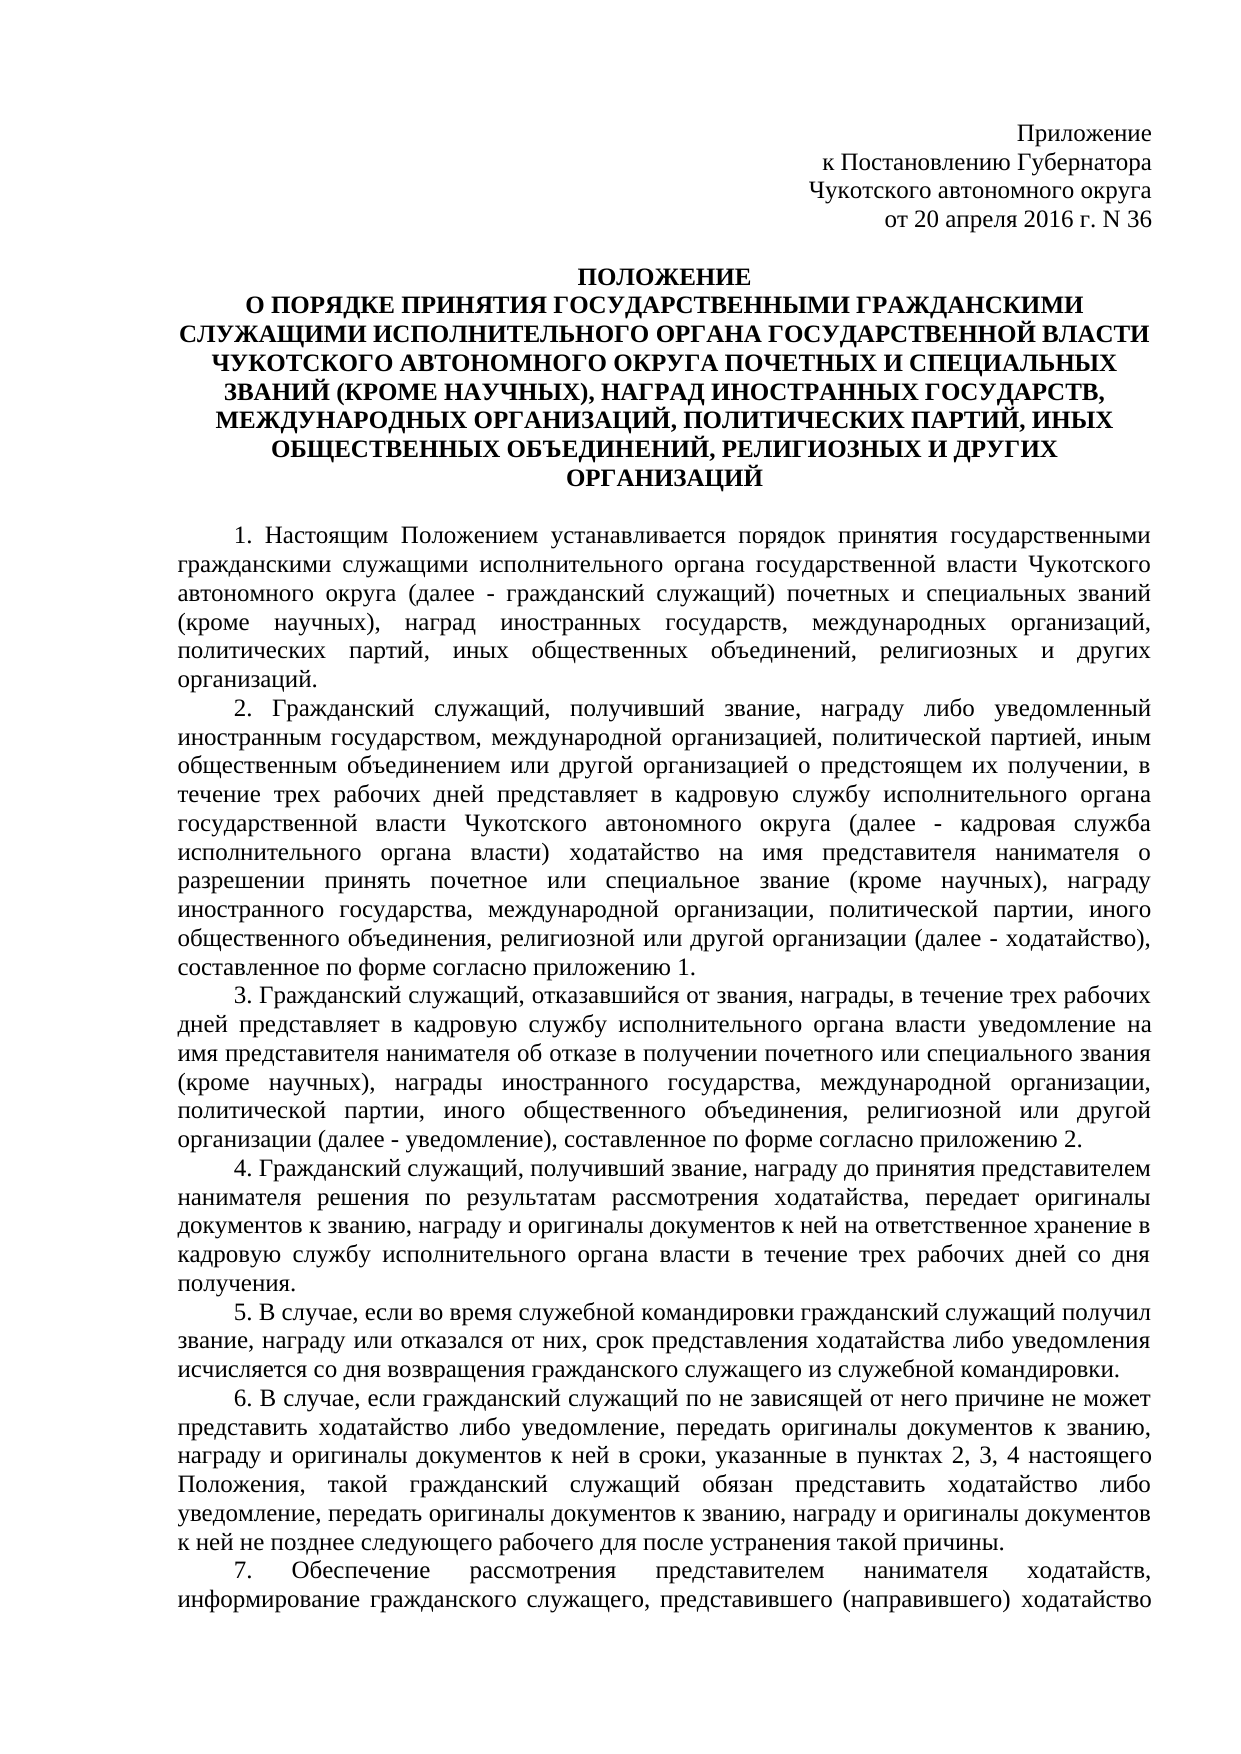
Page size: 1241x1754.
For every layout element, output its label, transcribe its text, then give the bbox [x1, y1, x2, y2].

text 1. Настоящим Положением устанавливается порядок принятия государственными гражданскими служащими исполнительного органа государственной власти Чукотского автономного округа (далее - гражданский служащий) почетных и специальных званий (кроме научных), наград иностранных государств, международных организаций, политических партий, иных общественных объединений, религиозных и других организаций. [177, 521, 1152, 693]
text к Постановлению Губернатора [177, 147, 1152, 176]
text 6. В случае, если гражданский служащий по не зависящей от него причине не может представить ходатайство либо уведомление, передать оригиналы документов к званию, награду и оригиналы документов к ней в сроки, указанные в пунктах 2, 3, 4 настоящего Положения, такой гражданский служащий обязан представить ходатайство либо уведомление, передать оригиналы документов к званию, награду и оригиналы документов к ней не позднее следующего рабочего для после устранения такой причины. [177, 1383, 1152, 1556]
text 4. Гражданский служащий, получивший звание, награду до принятия представителем нанимателя решения по результатам рассмотрения ходатайства, передает оригиналы документов к званию, награду и оригиналы документов к ней на ответственное хранение в кадровую службу исполнительного органа власти в течение трех рабочих дней со дня получения. [177, 1153, 1152, 1297]
text Приложение [177, 118, 1152, 147]
text 5. В случае, если во время служебной командировки гражданский служащий получил звание, награду или отказался от них, срок представления ходатайства либо уведомления исчисляется со дня возвращения гражданского служащего из служебной командировки. [177, 1297, 1152, 1383]
title ПОЛОЖЕНИЕ [177, 262, 1152, 291]
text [177, 1556, 1152, 1613]
text 2. Гражданский служащий, получивший звание, награду либо уведомленный иностранным государством, международной организацией, политической партией, иным общественным объединением или другой организацией о предстоящем их получении, в течение трех рабочих дней представляет в кадровую службу исполнительного органа государственной власти Чукотского автономного округа (далее - кадровая служба исполнительного органа власти) ходатайство на имя представителя нанимателя о разрешении принять почетное или специальное звание (кроме научных), награду иностранного государства, международной организации, политической партии, иного общественного объединения, религиозной или другой организации (далее - ходатайство), составленное по форме согласно приложению 1. [177, 693, 1152, 981]
text 3. Гражданский служащий, отказавшийся от звания, награды, в течение трех рабочих дней представляет в кадровую службу исполнительного органа власти уведомление на имя представителя нанимателя об отказе в получении почетного или специального звания (кроме научных), награды иностранного государства, международной организации, политической партии, иного общественного объединения, религиозной или другой организации (далее - уведомление), составленное по форме согласно приложению 2. [177, 981, 1152, 1153]
text от 20 апреля 2016 г. N 36 [177, 204, 1152, 233]
text Чукотского автономного округа [177, 176, 1152, 204]
title О ПОРЯДКЕ ПРИНЯТИЯ ГОСУДАРСТВЕННЫМИ ГРАЖДАНСКИМИ СЛУЖАЩИМИ ИСПОЛНИТЕЛЬНОГО ОРГАНА ГОСУДАРСТВЕННОЙ ВЛАСТИ ЧУКОТСКОГО АВТОНОМНОГО ОКРУГА ПОЧЕТНЫХ И СПЕЦИАЛЬНЫХ ЗВАНИЙ (КРОМЕ НАУЧНЫХ), НАГРАД ИНОСТРАННЫХ ГОСУДАРСТВ, МЕЖДУНАРОДНЫХ ОРГАНИЗАЦИЙ, ПОЛИТИЧЕСКИХ ПАРТИЙ, ИНЫХ ОБЩЕСТВЕННЫХ ОБЪЕДИНЕНИЙ, РЕЛИГИОЗНЫХ И ДРУГИХ ОРГАНИЗАЦИЙ [177, 291, 1152, 492]
